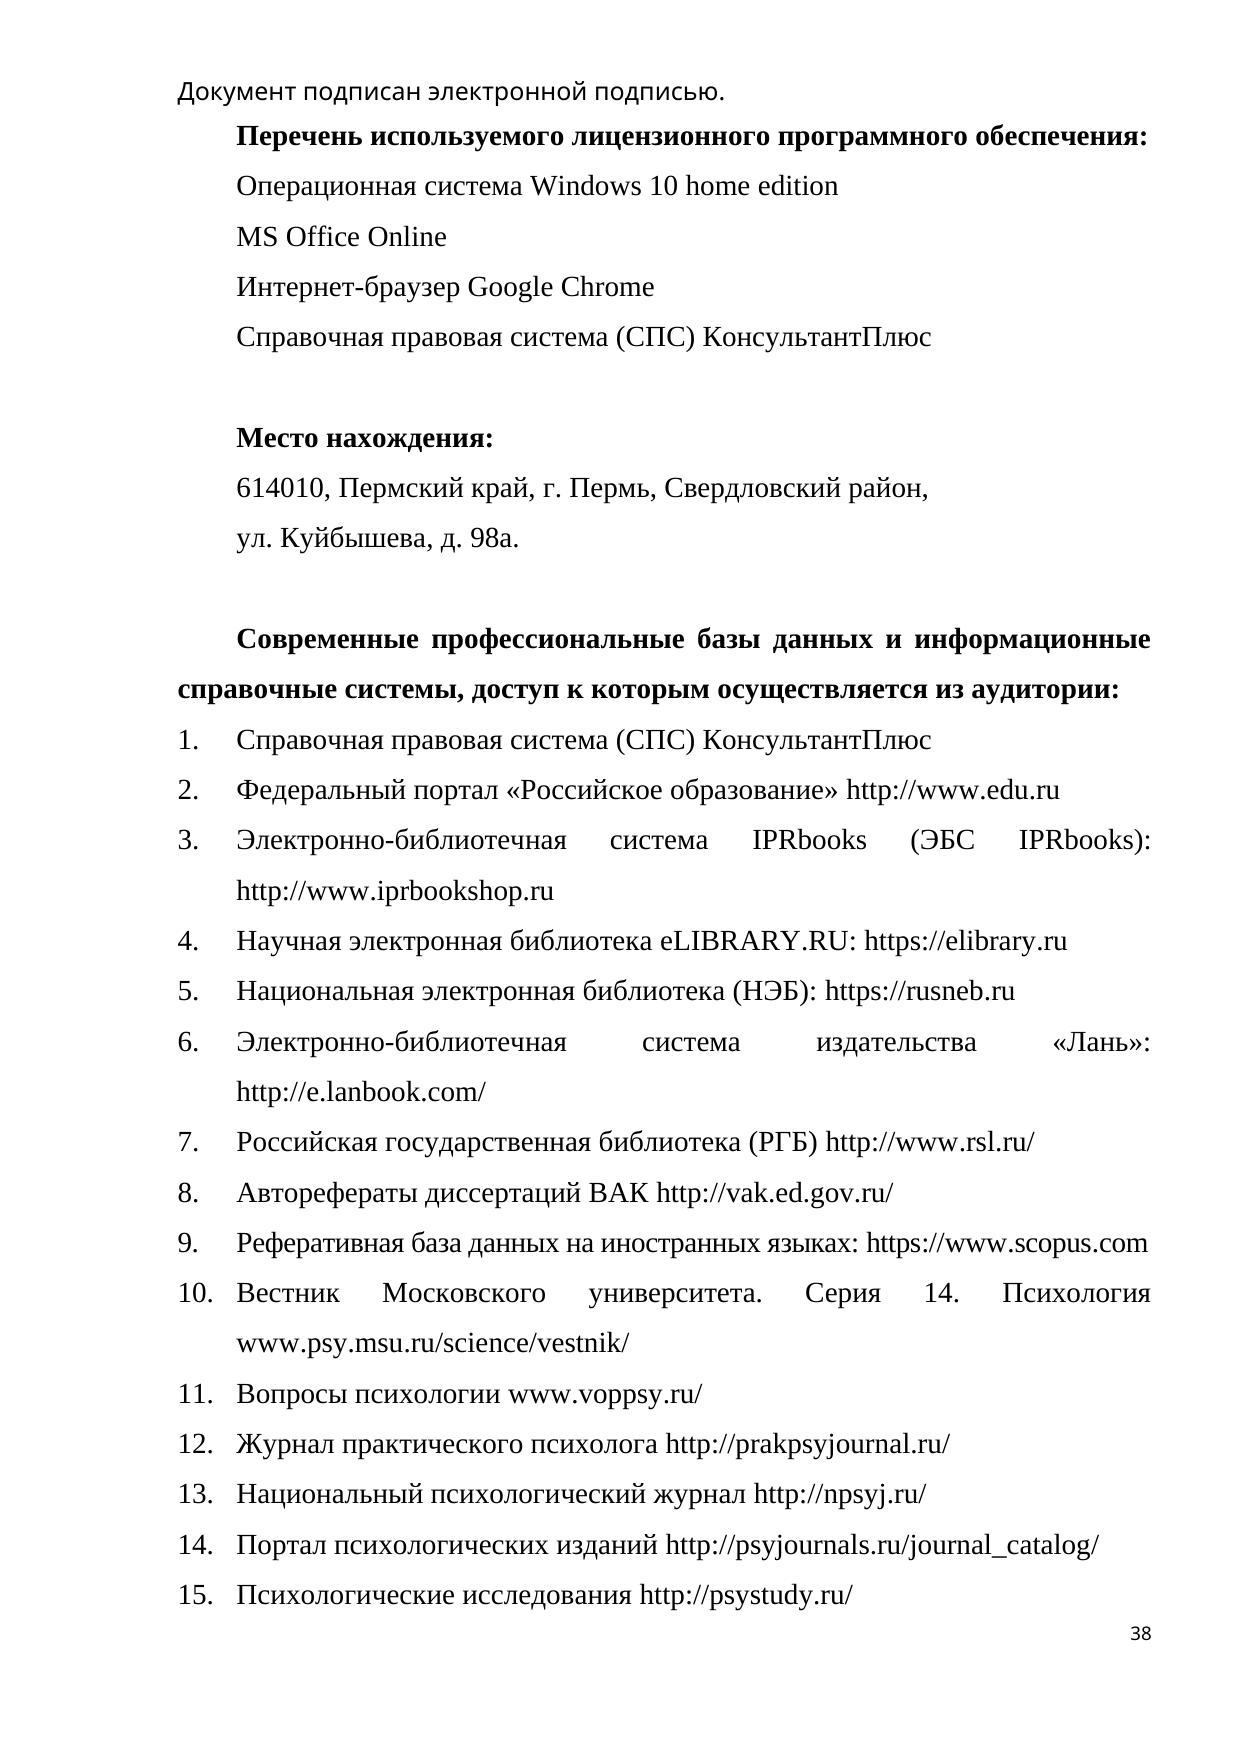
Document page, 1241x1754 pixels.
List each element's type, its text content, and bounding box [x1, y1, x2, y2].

text Операционная система Windows 10 home edition [177, 168, 1152, 202]
text 6. Электронно-библиотечная система издательства «Лань»: http://e.lanbook.com/ [177, 1024, 1152, 1108]
text 614010, Пермский край, г. Пермь, Свердловский район, [177, 470, 1152, 504]
text 7. Российская государственная библиотека (РГБ) http://www.rsl.ru/ [177, 1124, 1152, 1158]
text 2. Федеральный портал «Российское образование» http://www.edu.ru [177, 772, 1152, 806]
text Интернет-браузер Google Chrome [177, 269, 1152, 303]
text 4. Научная электронная библиотека eLIBRARY.RU: https://elibrary.ru [177, 923, 1152, 957]
text 1. Справочная правовая система (СПС) КонсультантПлюс [177, 722, 1152, 755]
text ул. Куйбышева, д. 98а. [177, 521, 1152, 554]
text 5. Национальная электронная библиотека (НЭБ): https://rusneb.ru [177, 973, 1152, 1007]
text Справочная правовая система (СПС) КонсультантПлюс [177, 319, 1152, 353]
text 3. Электронно-библиотечная система IPRbooks (ЭБС IPRbooks): http://www.iprbookshop.ru [177, 822, 1152, 906]
text 8. Авторефераты диссертаций ВАК http://vak.ed.gov.ru/ [177, 1175, 1152, 1208]
text 13. Национальный психологический журнал http://npsyj.ru/ [177, 1477, 1152, 1510]
text 14. Портал психологических изданий http://psyjournals.ru/journal_catalog/ [177, 1527, 1152, 1560]
text 11. Вопросы психологии www.voppsy.ru/ [177, 1376, 1152, 1409]
text 12. Журнал практического психолога http://prakpsyjournal.ru/ [177, 1426, 1152, 1460]
text 15. Психологические исследования http://psystudy.ru/ [177, 1577, 1152, 1611]
text Место нахождения: [177, 420, 1152, 453]
text Современные профессиональные базы данных и информационные справочные системы, доступ к которым осуществляется из аудитории: [177, 621, 1152, 705]
text 9. Реферативная база данных на иностранных языках: https://www.scopus.com [177, 1225, 1152, 1258]
text Перечень используемого лицензионного программного обеспечения: [177, 118, 1152, 152]
text MS Office Online [177, 219, 1152, 252]
text 10. Вестник Московского университета. Серия 14. Психология www.psy.msu.ru/science/vestnik/ [177, 1275, 1152, 1359]
